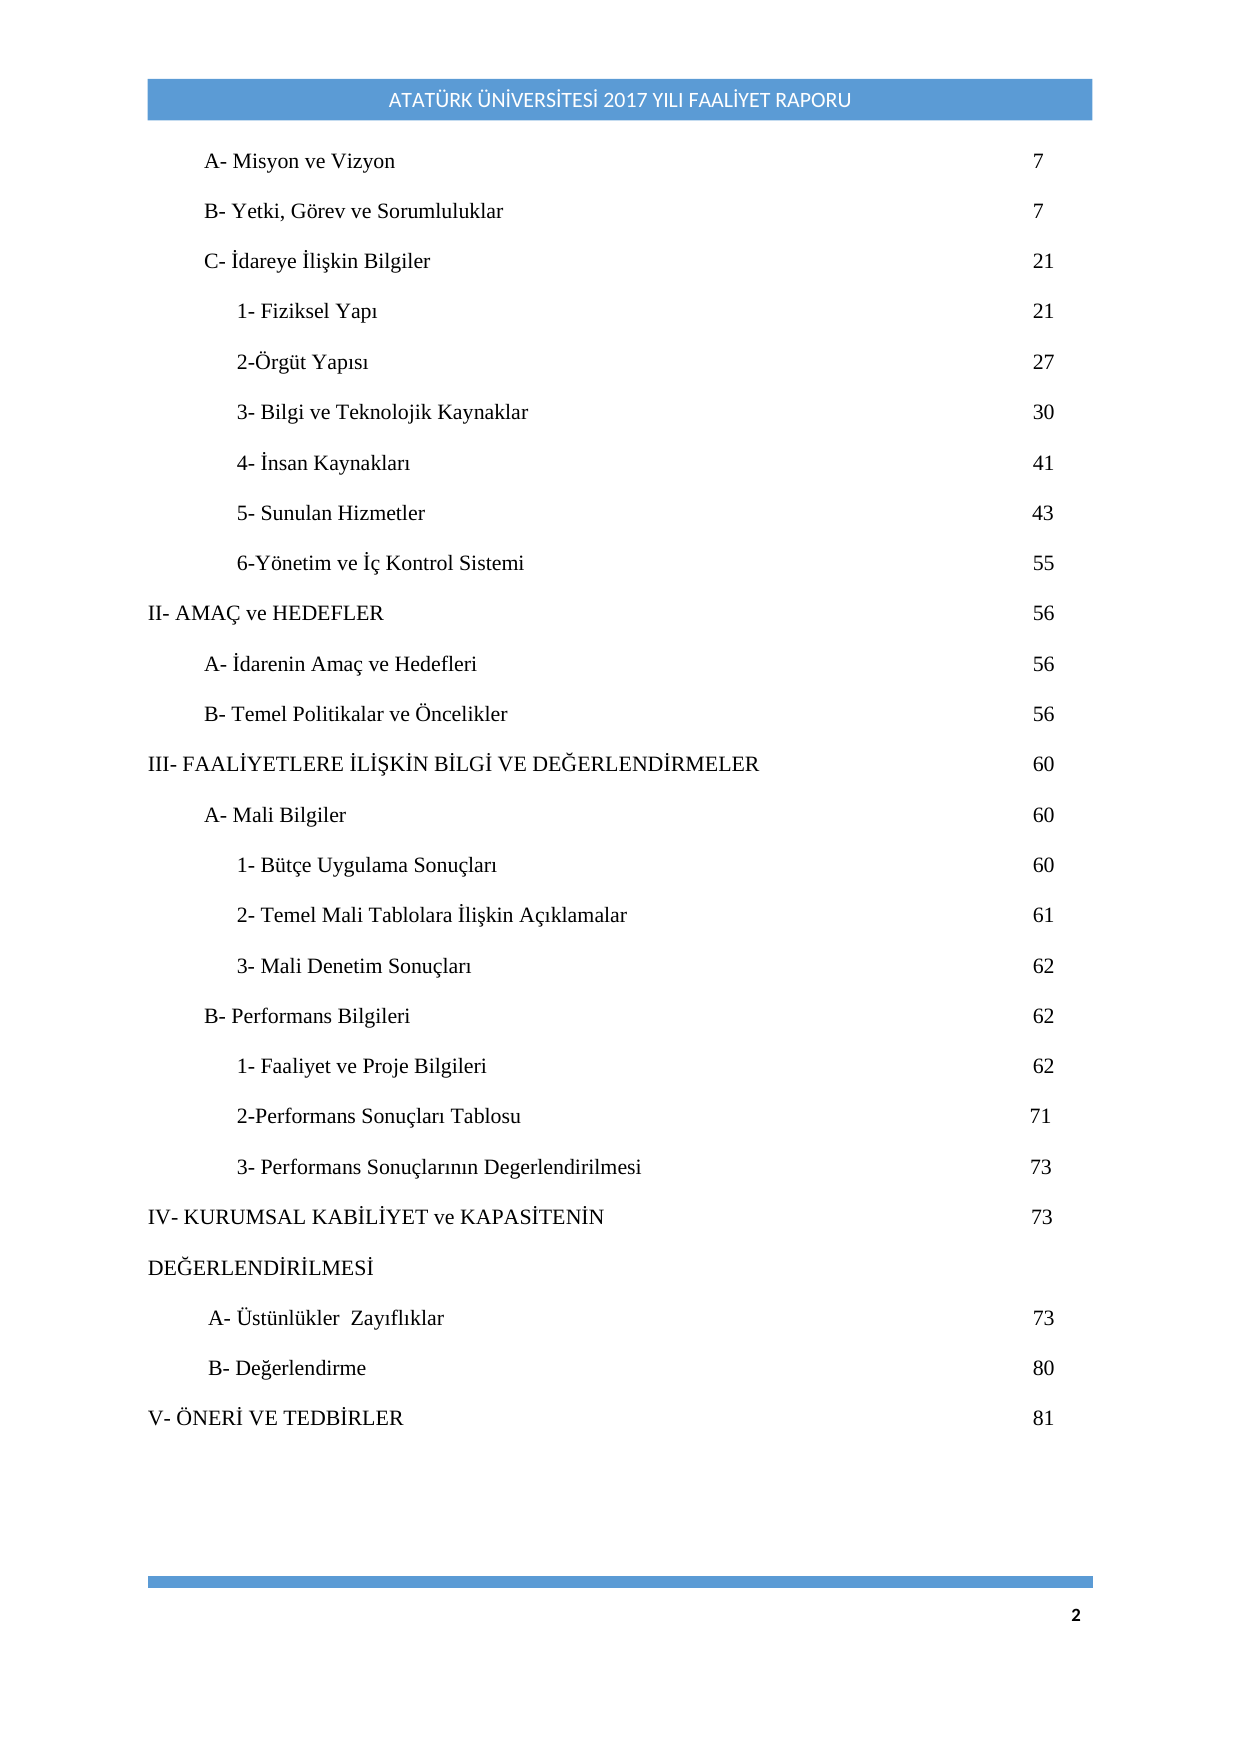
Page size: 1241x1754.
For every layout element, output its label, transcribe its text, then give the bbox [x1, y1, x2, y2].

text 3- Mali Denetim Sonuçları 62 [148, 953, 1093, 978]
text 1- Fiziksel Yapı 21 [148, 298, 1093, 324]
text A- Misyon ve Vizyon 7 [148, 148, 1093, 173]
text II- AMAÇ ve HEDEFLER 56 [148, 600, 1093, 626]
text III- FAALİYETLERE İLİŞKİN BİLGİ VE DEĞERLENDİRMELER 60 [148, 751, 1093, 777]
text B- Performans Bilgileri 62 [148, 1003, 1093, 1028]
text 5- Sunulan Hizmetler 43 [148, 500, 1093, 525]
text 3- Performans Sonuçlarının Degerlendirilmesi 73 [148, 1154, 1093, 1179]
text A- Üstünlükler Zayıflıklar 73 [148, 1305, 1093, 1330]
text 6-Yönetim ve İç Kontrol Sistemi 55 [148, 550, 1093, 575]
text B- Yetki, Görev ve Sorumluluklar 7 [148, 198, 1093, 223]
text V- ÖNERİ VE TEDBİRLER 81 [148, 1405, 1093, 1431]
text 3- Bilgi ve Teknolojik Kaynaklar 30 [148, 399, 1093, 424]
text A- Mali Bilgiler 60 [148, 802, 1093, 827]
text 2-Örgüt Yapısı 27 [148, 349, 1093, 374]
text 4- İnsan Kaynakları 41 [148, 449, 1093, 475]
text 1- Faaliyet ve Proje Bilgileri 62 [148, 1053, 1093, 1078]
text 2-Performans Sonuçları Tablosu 71 [148, 1103, 1093, 1129]
text IV- KURUMSAL KABİLİYET ve KAPASİTENİN 73 [148, 1204, 1093, 1229]
text 2- Temel Mali Tablolara İlişkin Açıklamalar 61 [148, 902, 1093, 927]
text DEĞERLENDİRİLMESİ [148, 1254, 1093, 1280]
text C- İdareye İlişkin Bilgiler 21 [148, 248, 1093, 273]
text 1- Bütçe Uygulama Sonuçları 60 [148, 852, 1093, 877]
text B- Temel Politikalar ve Öncelikler 56 [148, 701, 1093, 726]
text A- İdarenin Amaç ve Hedefleri 56 [148, 651, 1093, 676]
text B- Değerlendirme 80 [148, 1355, 1093, 1380]
